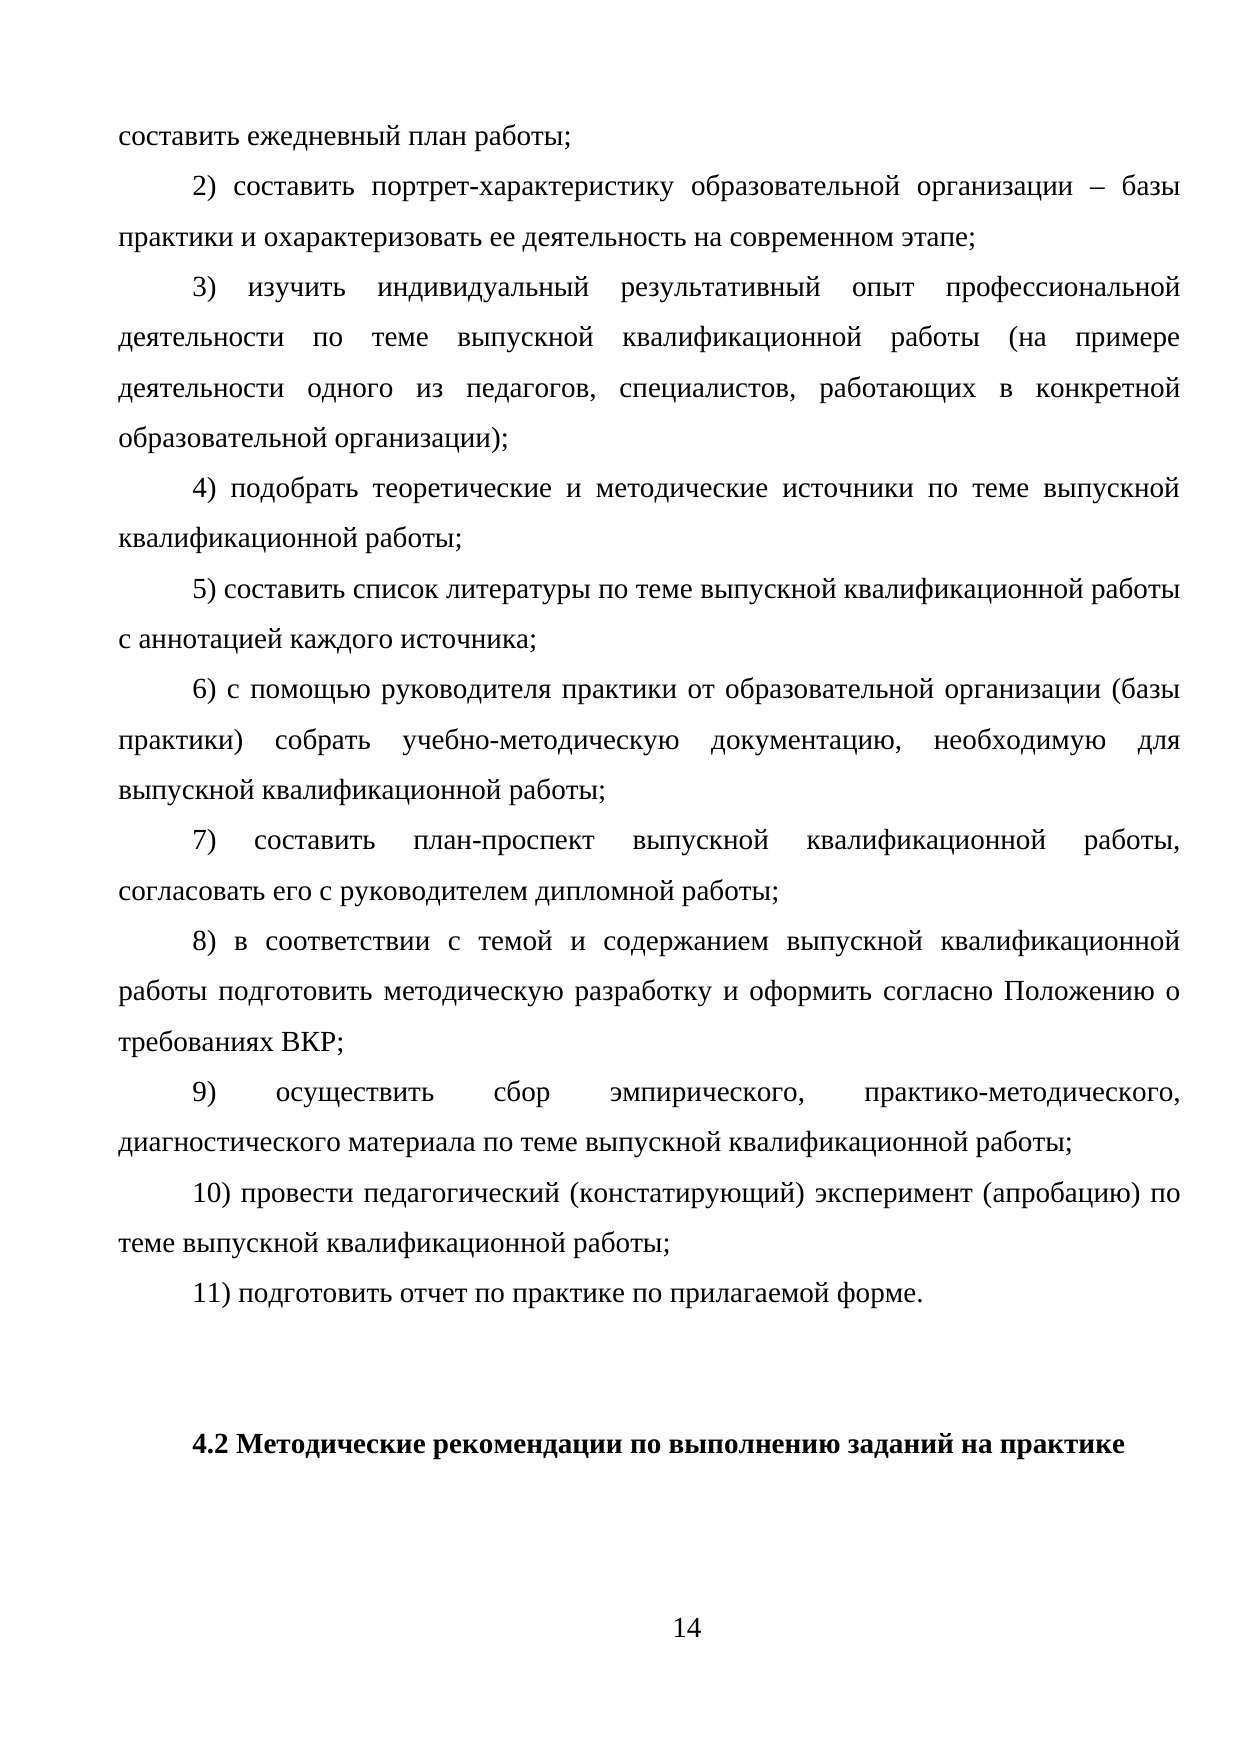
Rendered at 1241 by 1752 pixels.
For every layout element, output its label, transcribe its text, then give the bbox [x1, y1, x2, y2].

text 8) в соответствии с темой и содержанием выпускной квалификационной работы подготовить методическую разработку и оформить согласно Положению о требованиях ВКР; [118, 923, 1181, 1057]
text 5) составить список литературы по теме выпускной квалификационной работы с аннотацией каждого источника; [118, 571, 1181, 655]
text 11) подготовить отчет по практике по прилагаемой форме. [118, 1275, 1181, 1309]
text 9) осуществить сбор эмпирического, практико-методического, диагностического материала по теме выпускной квалификационной работы; [118, 1074, 1181, 1158]
text 10) провести педагогический (констатирующий) эксперимент (апробацию) по теме выпускной квалификационной работы; [118, 1175, 1181, 1258]
text 7) составить план-проспект выпускной квалификационной работы, согласовать его с руководителем дипломной работы; [118, 822, 1181, 906]
text 3) изучить индивидуальный результативный опыт профессиональной деятельности по теме выпускной квалификационной работы (на примере деятельности одного из педагогов, специалистов, работающих в конкретной образовательной организации); [118, 269, 1181, 453]
subtitle 4.2 Методические рекомендации по выполнению заданий на практике [118, 1426, 1181, 1460]
text 6) с помощью руководителя практики от образовательной организации (базы практики) собрать учебно-методическую документацию, необходимую для выпускной квалификационной работы; [118, 672, 1181, 806]
text 4) подобрать теоретические и методические источники по теме выпускной квалификационной работы; [118, 470, 1181, 554]
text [118, 118, 1181, 152]
text 2) составить портрет-характеристику образовательной организации – базы практики и охарактеризовать ее деятельность на современном этапе; [118, 168, 1181, 252]
